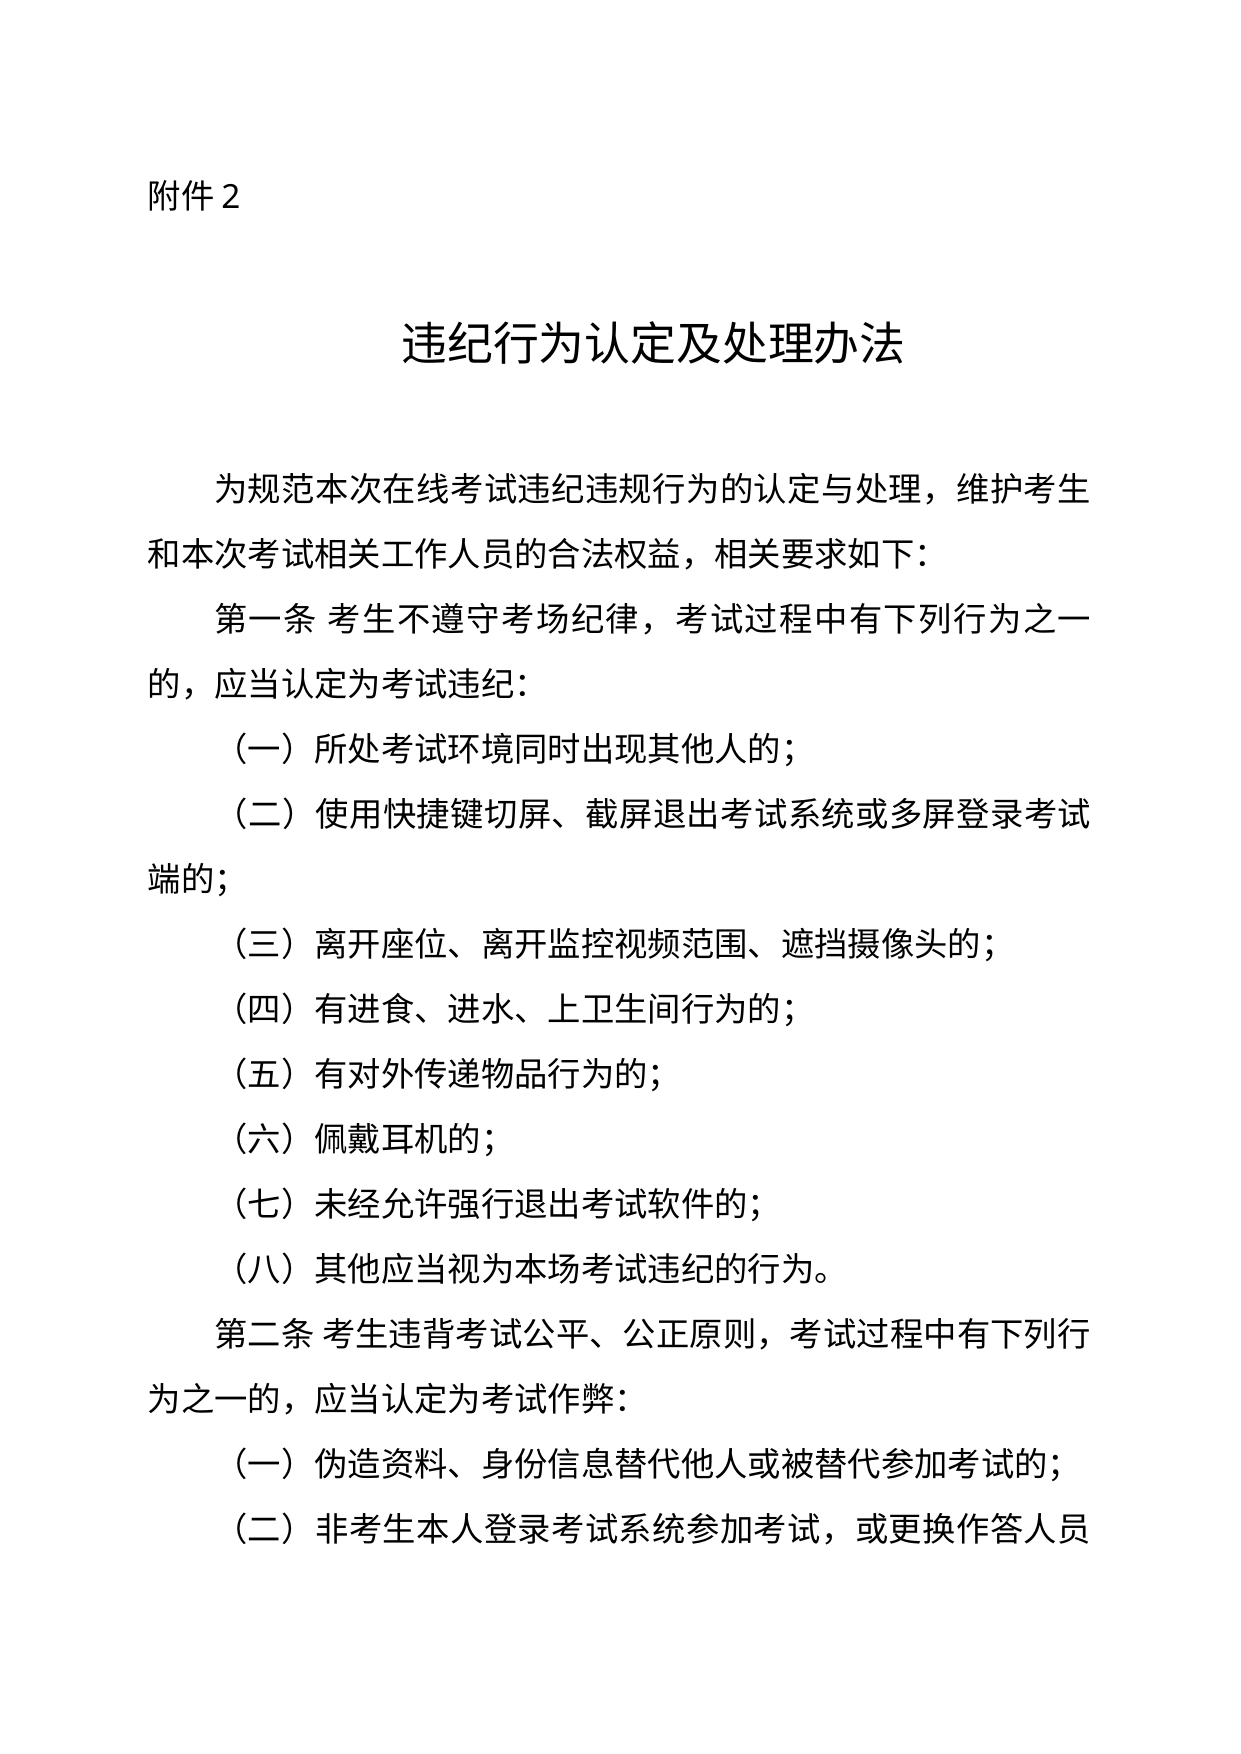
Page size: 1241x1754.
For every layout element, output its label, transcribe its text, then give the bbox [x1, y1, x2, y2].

text （二）使用快捷键切屏、截屏退出考试系统或多屏登录考试端的； [148, 779, 1092, 909]
text 违纪行为认定及处理办法 [148, 292, 1092, 389]
text （七）未经允许强行退出考试软件的； [148, 1169, 1092, 1234]
text （一）伪造资料、身份信息替代他人或被替代参加考试的； [148, 1429, 1092, 1494]
text 第二条 考生违背考试公平、公正原则，考试过程中有下列行为之一的，应当认定为考试作弊： [148, 1299, 1092, 1429]
text 为规范本次在线考试违纪违规行为的认定与处理，维护考生和本次考试相关工作人员的合法权益，相关要求如下： [148, 454, 1092, 584]
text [148, 1494, 1092, 1559]
text （五）有对外传递物品行为的； [148, 1039, 1092, 1104]
text 附件2 [148, 162, 1092, 227]
text （八）其他应当视为本场考试违纪的行为。 [148, 1234, 1092, 1299]
text （三）离开座位、离开监控视频范围、遮挡摄像头的； [148, 909, 1092, 974]
text （六）佩戴耳机的； [148, 1104, 1092, 1169]
text （一）所处考试环境同时出现其他人的； [148, 714, 1092, 779]
text 第一条 考生不遵守考场纪律，考试过程中有下列行为之一的，应当认定为考试违纪： [148, 584, 1092, 714]
text （四）有进食、进水、上卫生间行为的； [148, 974, 1092, 1039]
